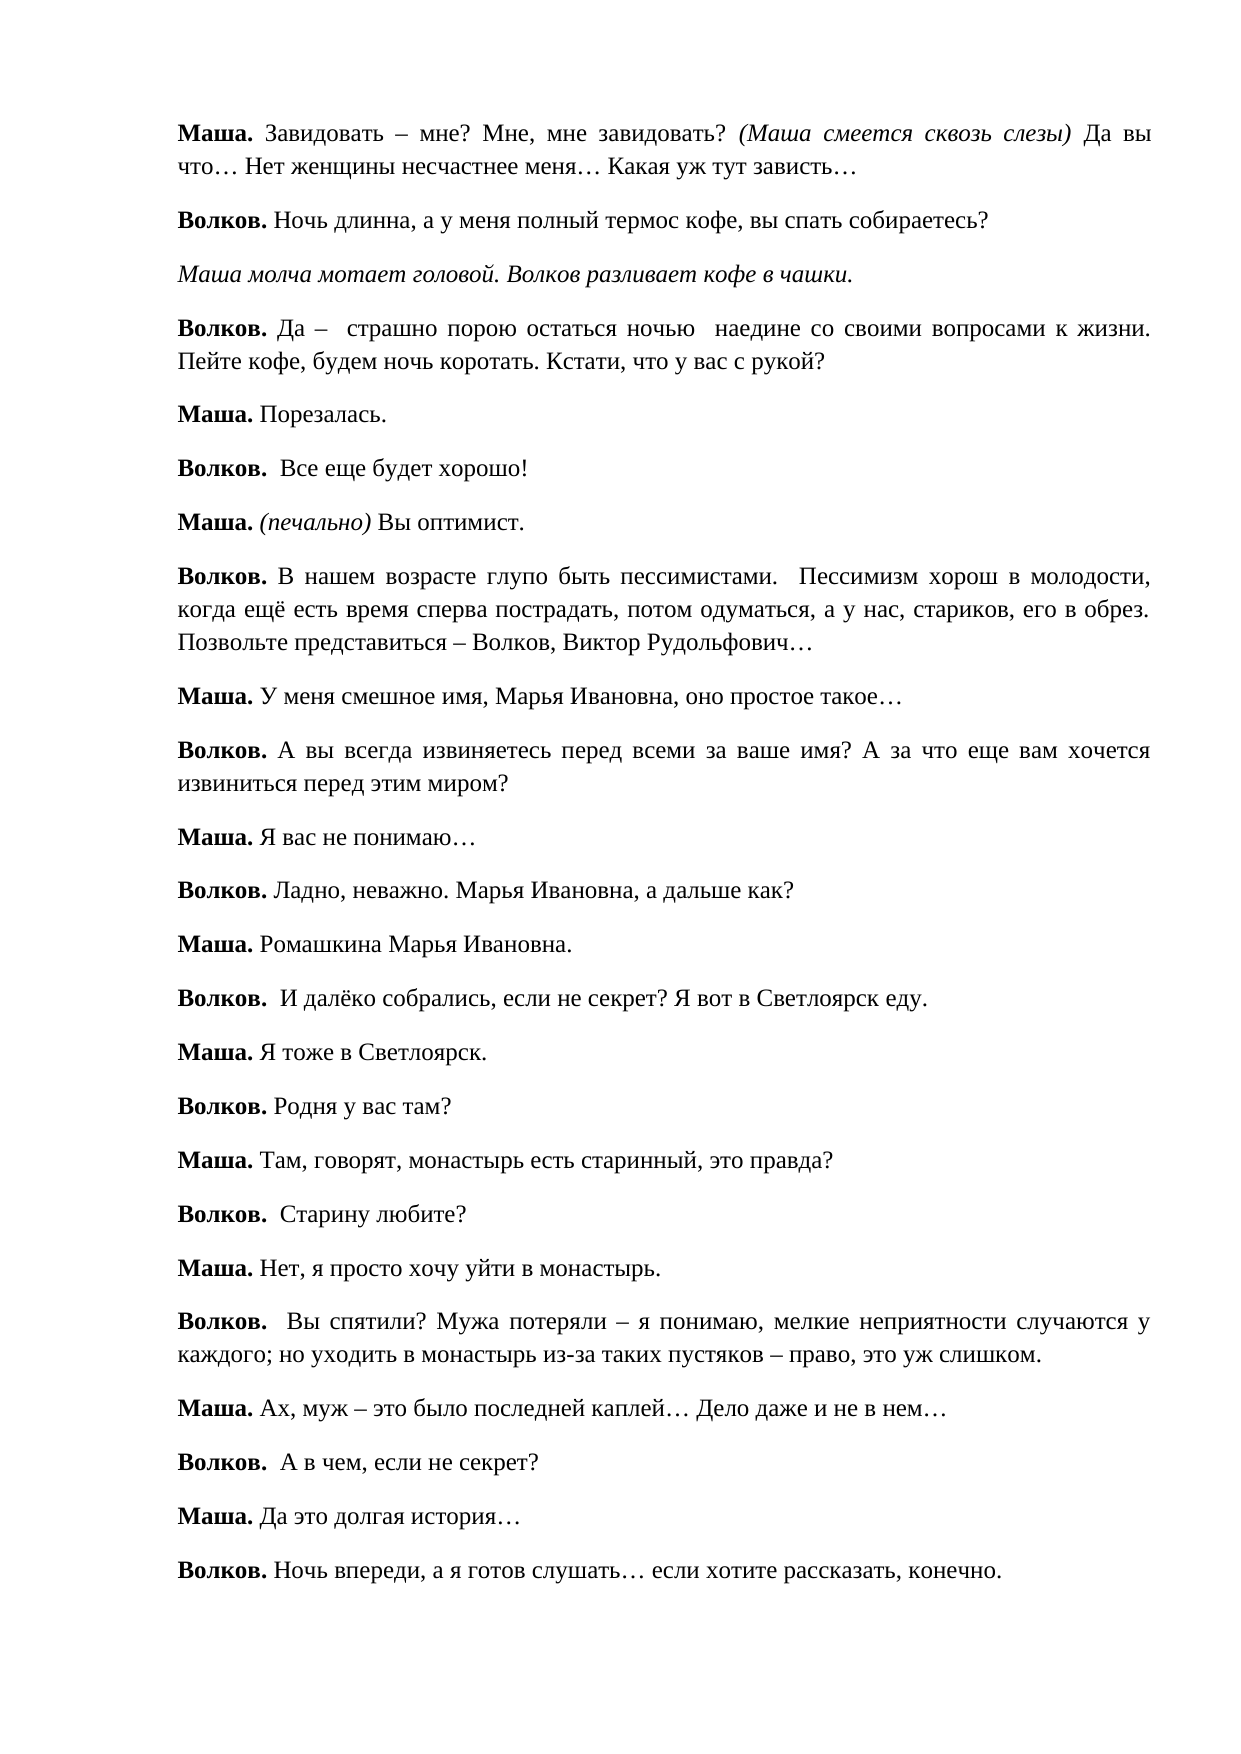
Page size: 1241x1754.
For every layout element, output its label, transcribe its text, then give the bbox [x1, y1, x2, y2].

text Волков. А в чем, если не секрет? [177, 1447, 1152, 1476]
text Маша молча мотает головой. Волков разливает кофе в чашки. [177, 259, 1152, 288]
text Волков. Ночь впереди, а я готов слушать… если хотите рассказать, конечно. [177, 1555, 1152, 1584]
text Маша. Нет, я просто хочу уйти в монастырь. [177, 1253, 1152, 1281]
text Волков. Все еще будет хорошо! [177, 453, 1152, 482]
text Маша. (печально) Вы оптимист. [177, 507, 1152, 536]
text Маша. Да это долгая история… [177, 1501, 1152, 1530]
text Волков. Родня у вас там? [177, 1091, 1152, 1120]
text Волков. И далёко собрались, если не секрет? Я вот в Светлоярск еду. [177, 983, 1152, 1012]
text Маша. Там, говорят, монастырь есть старинный, это правда? [177, 1145, 1152, 1174]
text Волков. Ладно, неважно. Марья Ивановна, а дальше как? [177, 876, 1152, 904]
text Маша. Я тоже в Светлоярск. [177, 1037, 1152, 1066]
text Маша. Ах, муж – это было последней каплей… Дело даже и не в нем… [177, 1393, 1152, 1422]
text Волков. А вы всегда извиняетесь перед всеми за ваше имя? А за что еще вам хочется извиниться перед этим миром? [177, 735, 1152, 797]
text Волков. В нашем возрасте глупо быть пессимистами. Пессимизм хорош в молодости, когда ещё есть время сперва пострадать, потом одуматься, а у нас, стариков, его в обрез. Позвольте представиться – Волков, Виктор Рудольфович… [177, 561, 1152, 656]
text Маша. Порезалась. [177, 399, 1152, 428]
text Волков. Ночь длинна, а у меня полный термос кофе, вы спать собираетесь? [177, 205, 1152, 234]
text Волков. Старину любите? [177, 1199, 1152, 1227]
text Маша. У меня смешное имя, Марья Ивановна, оно простое такое… [177, 681, 1152, 710]
text Маша. Ромашкина Марья Ивановна. [177, 929, 1152, 958]
text Волков. Да – страшно порою остаться ночью наедине со своими вопросами к жизни. Пейте кофе, будем ночь коротать. Кстати, что у вас с рукой? [177, 313, 1152, 374]
text Маша. Завидовать – мне? Мне, мне завидовать? (Маша смеется сквозь слезы) Да вы что… Нет женщины несчастнее меня… Какая уж тут зависть… [177, 118, 1152, 180]
text Волков. Вы спятили? Мужа потеряли – я понимаю, мелкие неприятности случаются у каждого; но уходить в монастырь из-за таких пустяков – право, это уж слишком. [177, 1306, 1152, 1368]
text Маша. Я вас не понимаю… [177, 822, 1152, 851]
